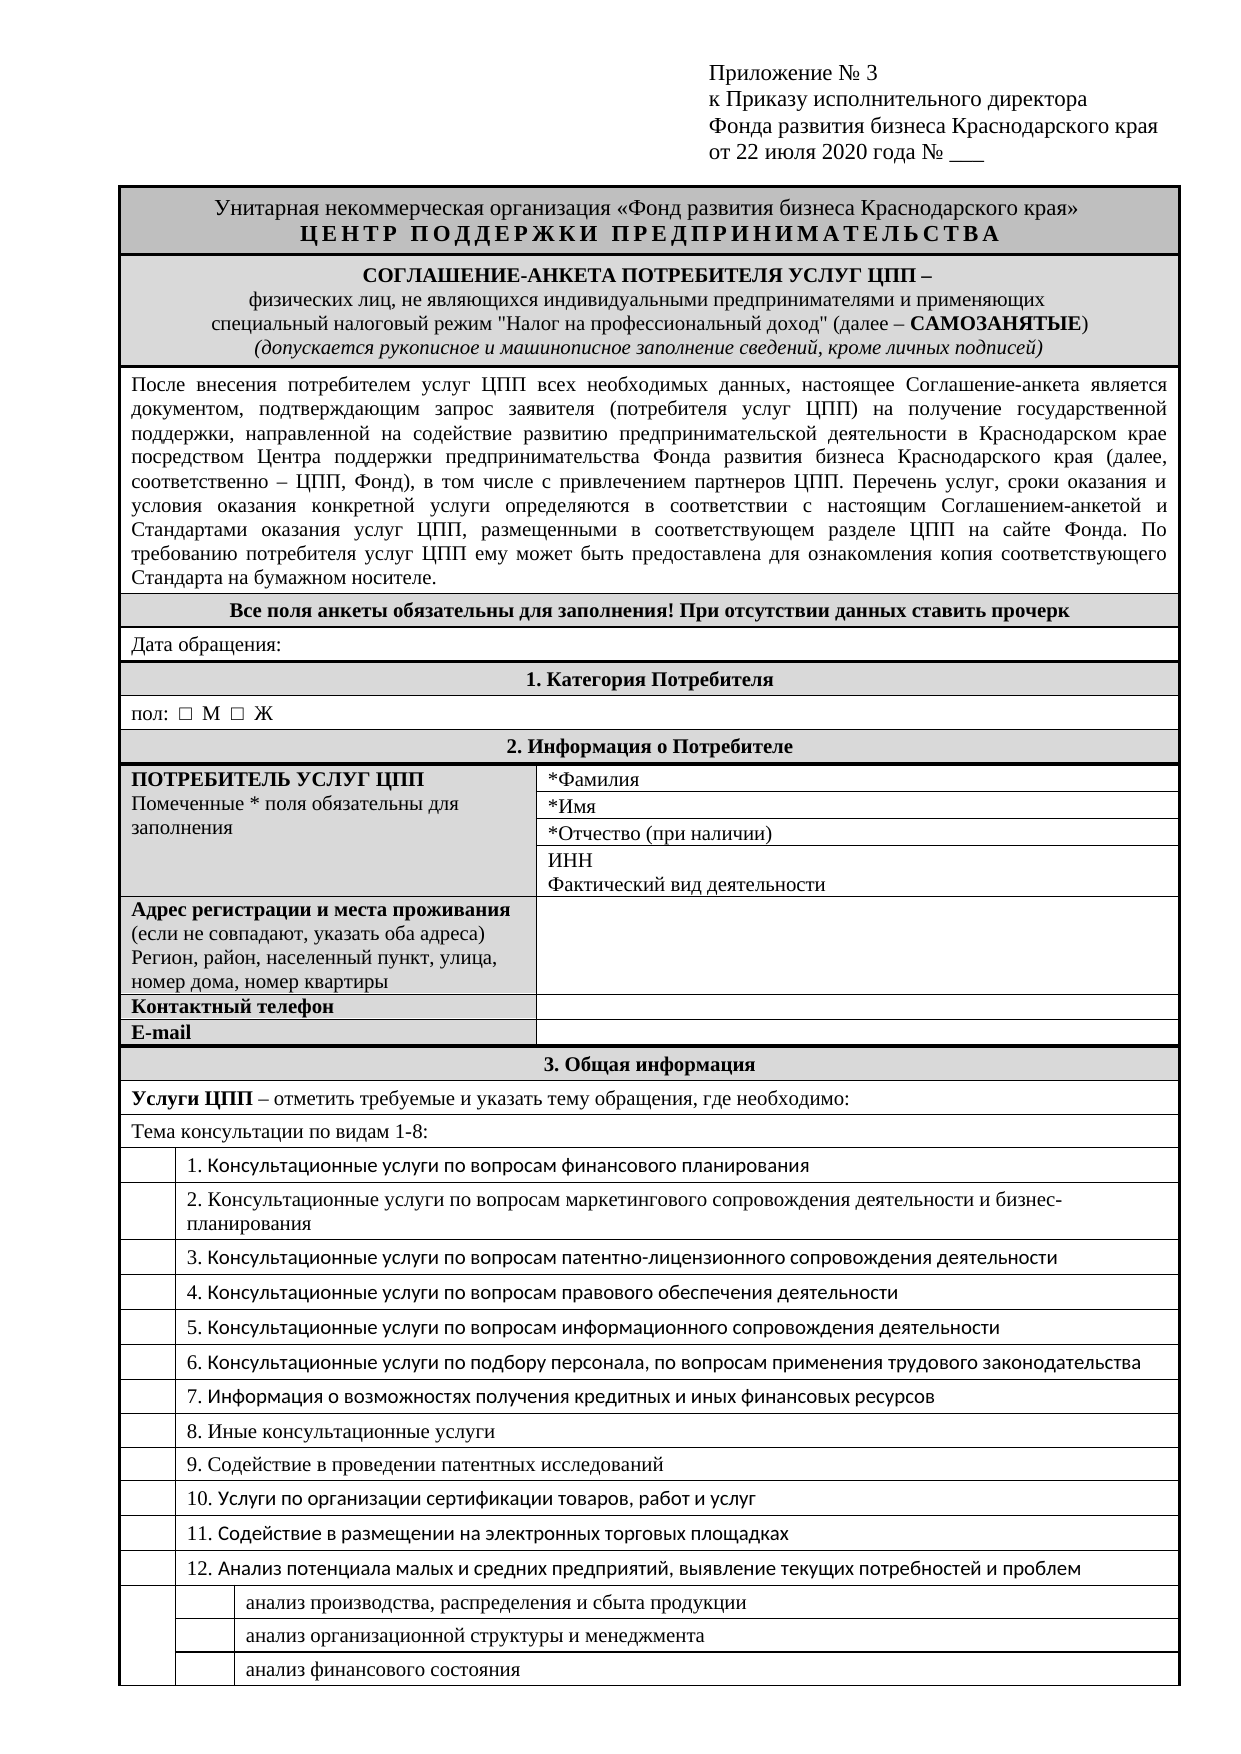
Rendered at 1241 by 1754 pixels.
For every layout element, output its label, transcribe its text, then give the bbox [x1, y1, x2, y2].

table_cell [121, 1183, 175, 1239]
table_cell [176, 1586, 234, 1618]
table_cell [121, 1240, 175, 1274]
table_cell анализ организационной структуры и менеджмента [235, 1619, 1178, 1651]
table_cell 7. Информация о возможностях получения кредитных и иных финансовых ресурсов [176, 1380, 1178, 1413]
table_header ПОТРЕБИТЕЛЬ УСЛУГ ЦПП Помеченные * поля обязательны для заполнения [121, 766, 536, 896]
table_cell 1. Консультационные услуги по вопросам финансового планирования [176, 1148, 1178, 1182]
table_cell анализ производства, распределения и сбыта продукции [235, 1586, 1178, 1618]
table_cell [176, 1653, 234, 1685]
table_cell 3. Консультационные услуги по вопросам патентно-лицензионного сопровождения деятельности [176, 1240, 1178, 1274]
table_cell Услуги ЦПП – отметить требуемые и указать тему обращения, где необходимо: [121, 1081, 1178, 1114]
table_cell [537, 1020, 1178, 1044]
table_cell *Отчество (при наличии) [537, 819, 1178, 845]
text Приложение № 3 к Приказу исполнительного директора Фонда развития бизнеса Краснодарского края от 22 июля 2020 года № ___ [709, 59, 1181, 164]
table_cell [121, 1551, 175, 1584]
table_cell [176, 1619, 234, 1651]
table_cell [121, 1414, 175, 1447]
table_cell 12. Анализ потенциала малых и средних предприятий, выявление текущих потребностей и проблем [176, 1551, 1178, 1584]
table_cell Дата обращения: [121, 628, 1178, 660]
table_cell Контактный телефон [121, 995, 536, 1018]
table_cell E-mail [121, 1020, 536, 1044]
table_cell СОГЛАШЕНИЕ-АНКЕТА ПОТРЕБИТЕЛЯ УСЛУГ ЦПП – физических лиц, не являющихся индивидуальными предпринимателями и применяющих специальный налоговый режим "Налог на профессиональный доход" (далее – САМОЗАНЯТЫЕ) (допускается рукописное и машинописное заполнение сведений, кроме личных подписей) [121, 256, 1178, 365]
table_cell [121, 1345, 175, 1378]
table_header Унитарная некоммерческая организация «Фонд развития бизнеса Краснодарского края» ЦЕНТР ПОДДЕРЖКИ ПРЕДПРИНИМАТЕЛЬСТВА [121, 188, 1178, 253]
table_cell анализ финансового состояния [235, 1653, 1178, 1685]
table_cell После внесения потребителем услуг ЦПП всех необходимых данных, настоящее Соглашение-анкета является документом, подтверждающим запрос заявителя (потребителя услуг ЦПП) на получение государственной поддержки, направленной на содействие развитию предпринимательской деятельности в Краснодарском крае посредством Центра поддержки предпринимательства Фонда развития бизнеса Краснодарского края (далее, соответственно – ЦПП, Фонд), в том числе с привлечением партнеров ЦПП. Перечень услуг, сроки оказания и условия оказания конкретной услуги определяются в соответствии с настоящим Соглашением-анкетой и Стандартами оказания услуг ЦПП, размещенными в соответствующем разделе ЦПП на сайте Фонда. По требованию потребителя услуг ЦПП ему может быть предоставлена для ознакомления копия соответствующего Стандарта на бумажном носителе. [121, 368, 1178, 593]
table_cell 6. Консультационные услуги по подбору персонала, по вопросам применения трудового законодательства [176, 1345, 1178, 1378]
table_cell [121, 1586, 175, 1685]
table_cell [121, 1310, 175, 1344]
table_cell [121, 1275, 175, 1309]
table_cell Адрес регистрации и места проживания (если не совпадают, указать оба адреса) Регион, район, населенный пункт, улица, номер дома, номер квартиры [121, 897, 536, 993]
table_cell 9. Содействие в проведении патентных исследований [176, 1448, 1178, 1480]
table_cell 4. Консультационные услуги по вопросам правового обеспечения деятельности [176, 1275, 1178, 1309]
table_cell *Имя [537, 792, 1178, 818]
table_cell [121, 1448, 175, 1480]
table_cell [537, 995, 1178, 1018]
table_cell 5. Консультационные услуги по вопросам информационного сопровождения деятельности [176, 1310, 1178, 1344]
table_cell 8. Иные консультационные услуги [176, 1414, 1178, 1447]
table_cell ИНН Фактический вид деятельности [537, 846, 1178, 896]
table_cell [121, 1516, 175, 1550]
table_cell Тема консультации по видам 1-8: [121, 1115, 1178, 1147]
table_cell [537, 897, 1178, 993]
table_cell 2. Информация о Потребителе [121, 730, 1178, 762]
table_cell [121, 1481, 175, 1515]
table_cell Все поля анкеты обязательны для заполнения! При отсутствии данных ставить прочерк [121, 594, 1178, 626]
table_header *Фамилия [537, 766, 1178, 791]
table_cell 11. Содействие в размещении на электронных торговых площадках [176, 1516, 1178, 1550]
table_cell 10. Услуги по организации сертификации товаров, работ и услуг [176, 1481, 1178, 1515]
table_cell 1. Категория Потребителя [121, 663, 1178, 695]
table_cell пол: □ М □ Ж [121, 696, 1178, 729]
table_cell [121, 1380, 175, 1413]
table_cell 2. Консультационные услуги по вопросам маркетингового сопровождения деятельности и бизнес-планирования [176, 1183, 1178, 1239]
table_cell [121, 1148, 175, 1182]
table_header 3. Общая информация [121, 1048, 1178, 1080]
